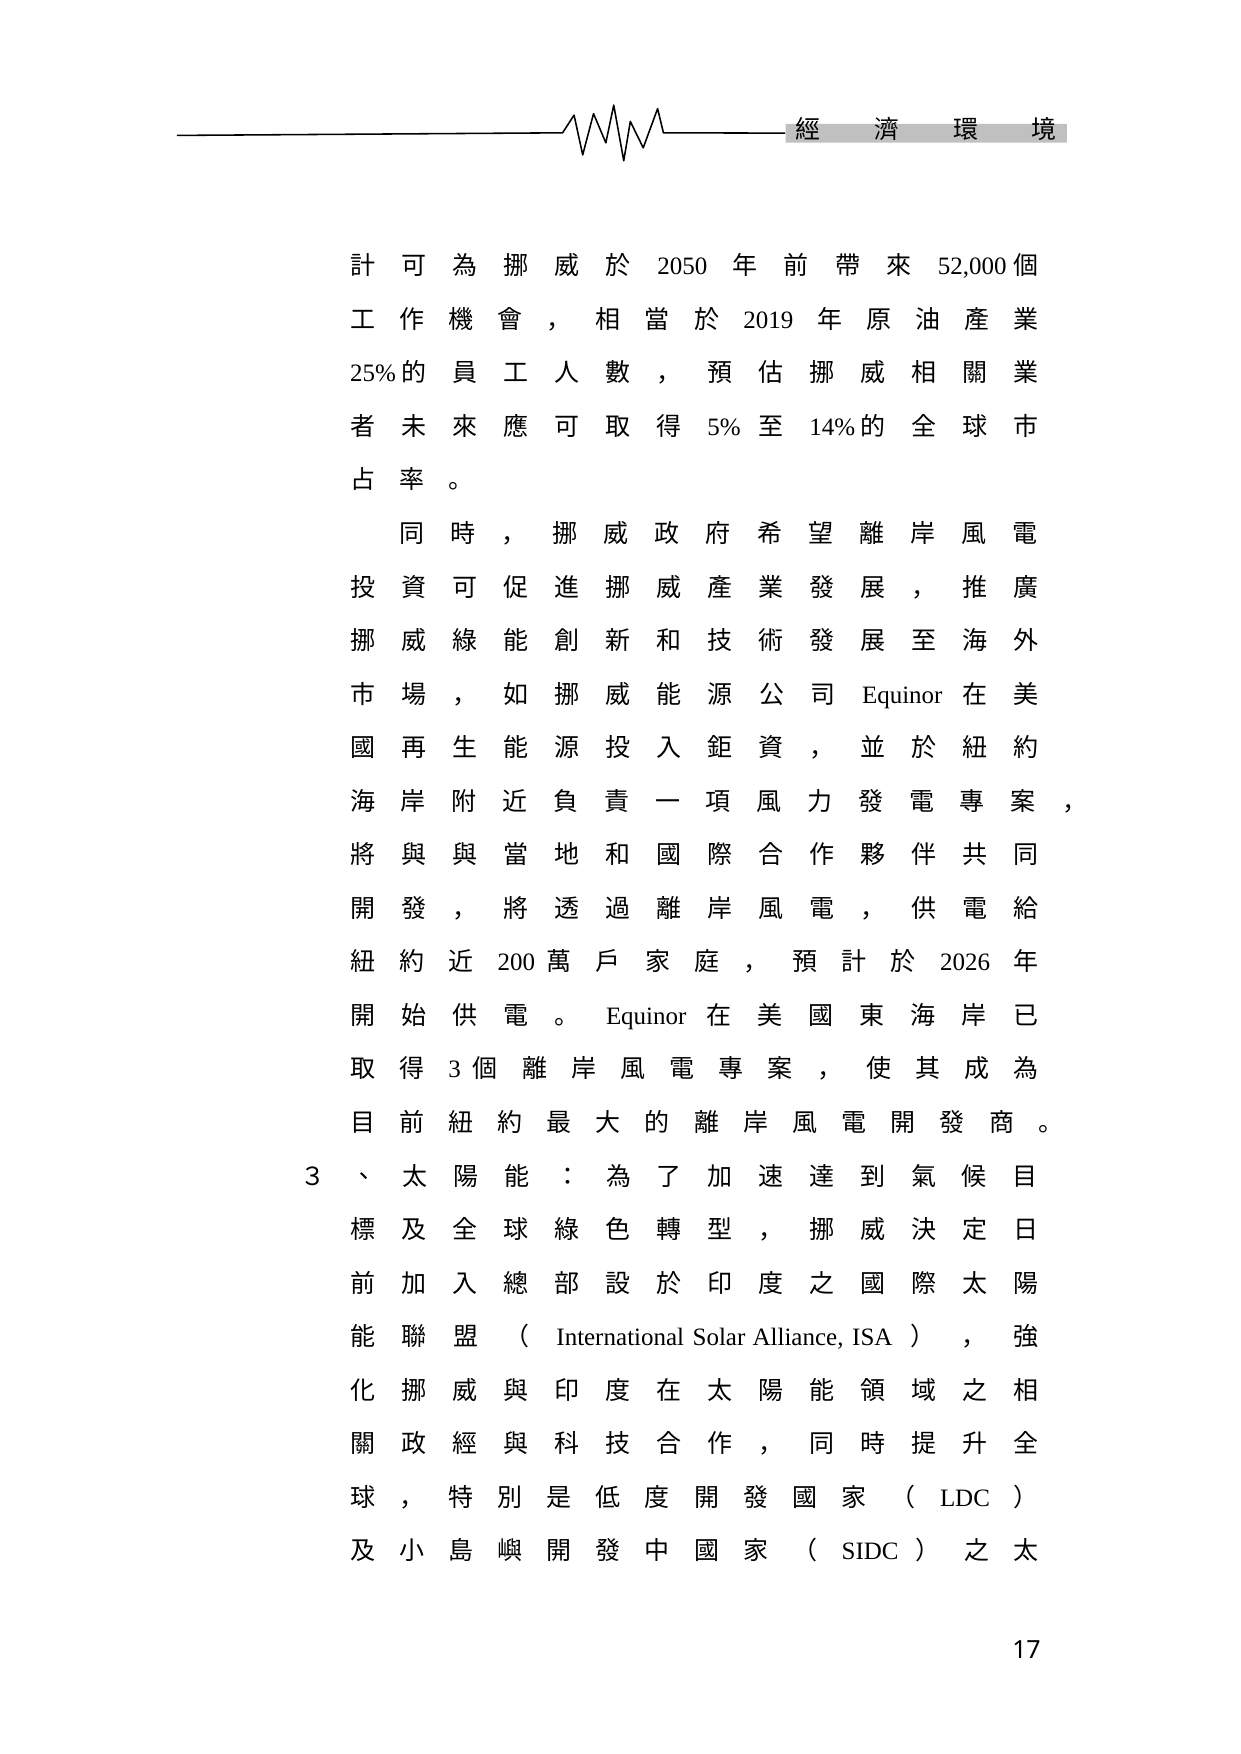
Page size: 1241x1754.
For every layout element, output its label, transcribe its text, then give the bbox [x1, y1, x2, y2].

text 同時，挪威政府希望離岸風電投資可促進挪威產業發展，推廣挪威綠能創新和技術發展至海外市場，如挪威能源公司Equinor在美國再生能源投入鉅資，並於紐約海岸附近負責一項風力發電專案，將與與當地和國際合作夥伴共同開發，將透過離岸風電，供電給紐約近200萬戶家庭，預計於2026年開始供電。Equinor在美國東海岸已取得3個離岸風電專案，使其成為目前紐約最大的離岸風電開發商。 [325, 505, 1063, 1147]
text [276, 237, 1063, 505]
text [276, 1147, 1063, 1576]
